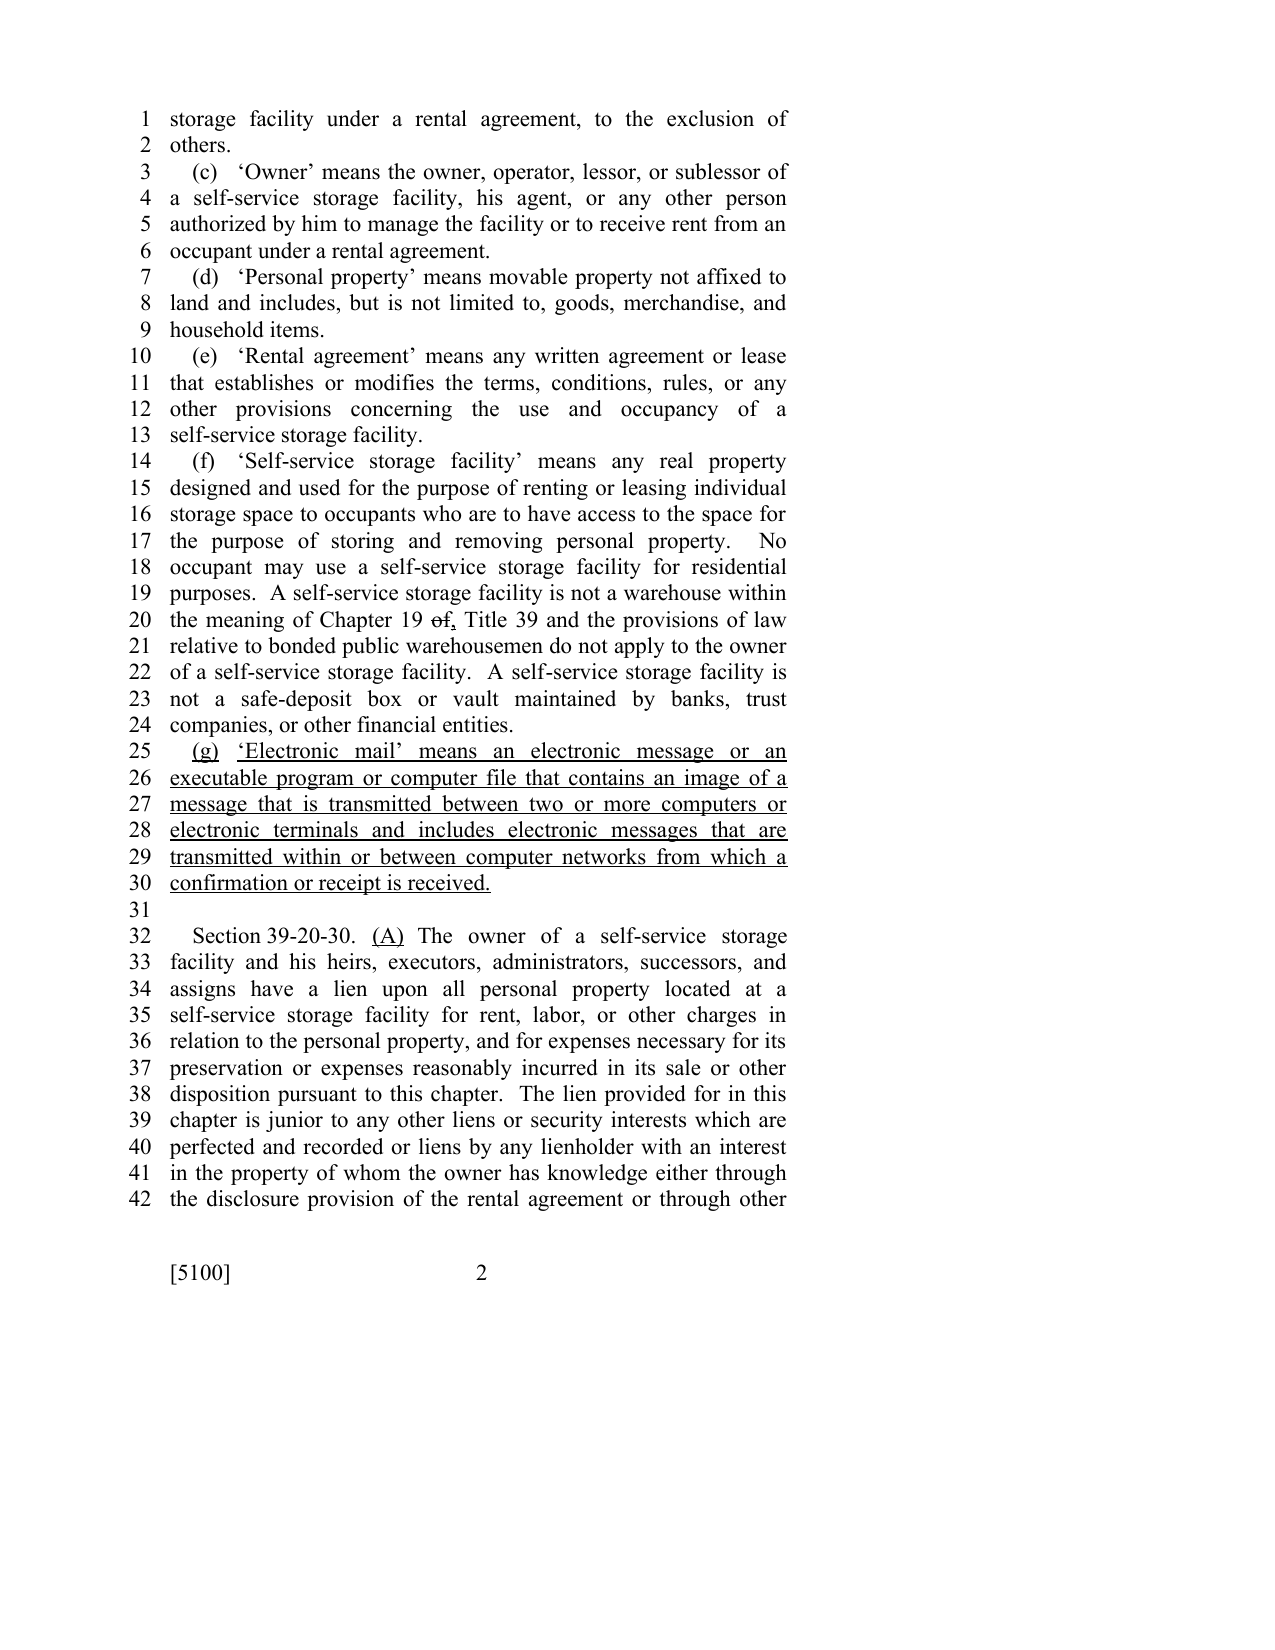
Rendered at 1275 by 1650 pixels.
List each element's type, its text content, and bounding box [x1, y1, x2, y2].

text (d) ‘Personal property’ means movable property not affixed to land and includes, but is not limited to, goods, merchandise, and household items. [169, 263, 787, 342]
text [169, 922, 787, 1212]
text (g) ‘Electronic mail’ means an electronic message or an executable program or computer file that contains an image of a message that is transmitted between two or more computers or electronic terminals and includes electronic messages that are transmitted within or between computer networks from which a confirmation or receipt is received. [169, 737, 787, 787]
text (f) ‘Self-service storage facility’ means any real property designed and used for the purpose of renting or leasing individual storage space to occupants who are to have access to the space for the purpose of storing and removing personal property. No occupant may use a self-service storage facility for residential purposes. A self-service storage facility is not a warehouse within the meaning of Chapter 19 of, Title 39 and the provisions of law relative to bonded public warehousemen do not apply to the owner of a self-service storage facility. A self-service storage facility is not a safe-deposit box or vault maintained by banks, trust companies, or other financial entities. [169, 448, 787, 737]
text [169, 105, 787, 158]
text (c) ‘Owner’ means the owner, operator, lessor, or sublessor of a self-service storage facility, his agent, or any other person authorized by him to manage the facility or to receive rent from an occupant under a rental agreement. [169, 158, 787, 263]
text (e) ‘Rental agreement’ means any written agreement or lease that establishes or modifies the terms, conditions, rules, or any other provisions concerning the use and occupancy of a self-service storage facility. [169, 342, 787, 448]
